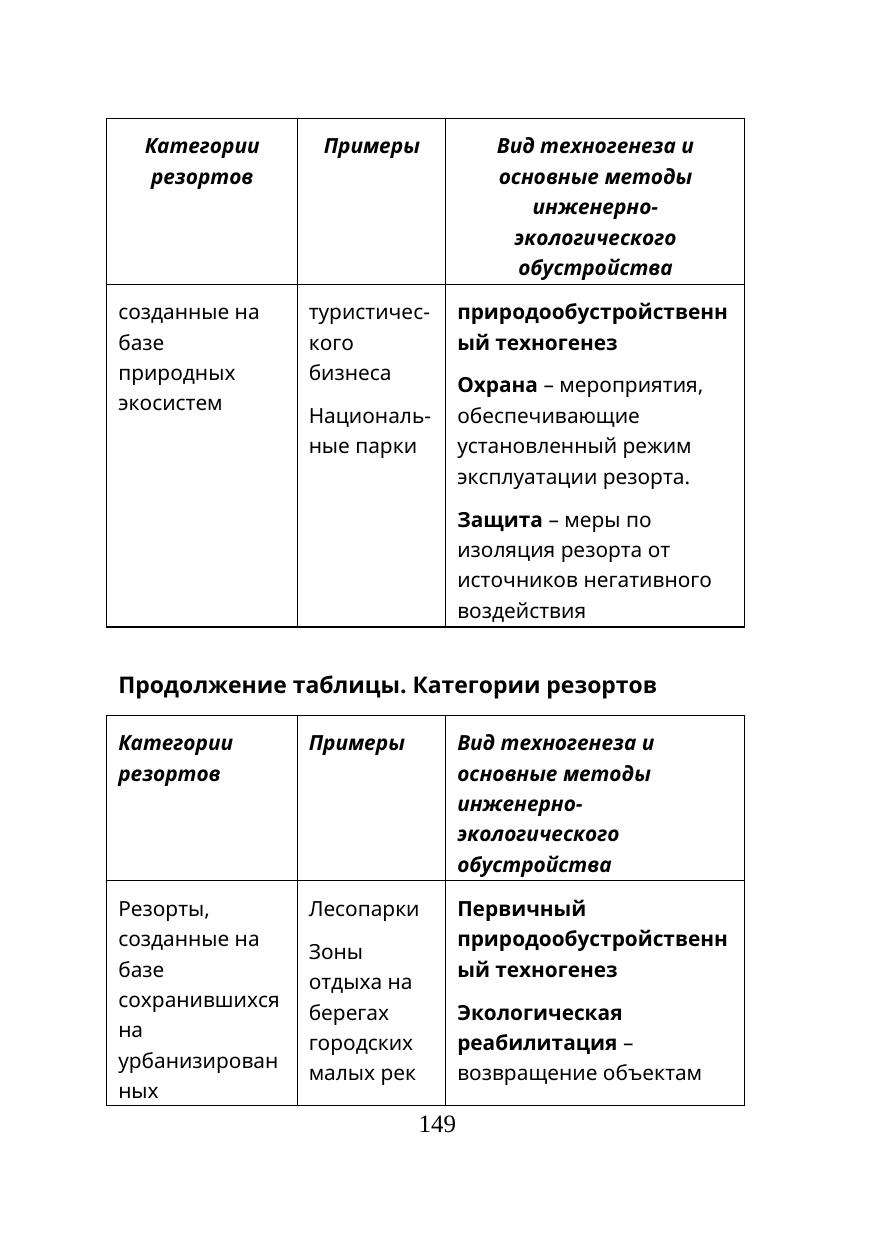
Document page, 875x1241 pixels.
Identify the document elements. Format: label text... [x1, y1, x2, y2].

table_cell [298, 285, 445, 626]
table_header Категории резортов [107, 716, 297, 880]
table_header Примеры [298, 716, 445, 880]
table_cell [107, 881, 297, 1105]
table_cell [446, 881, 744, 1105]
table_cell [107, 285, 297, 626]
table_header Категории резортов [107, 119, 297, 284]
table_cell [446, 285, 744, 626]
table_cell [298, 881, 445, 1105]
table_header Вид техногенеза и основные методы инженерно-экологического обустройства [446, 119, 744, 284]
text Продолжение таблицы. Категории резортов [118, 669, 756, 700]
table_header Вид техногенеза и основные методы инженерно-экологического обустройства [446, 716, 744, 880]
table_header Примеры [298, 119, 445, 284]
